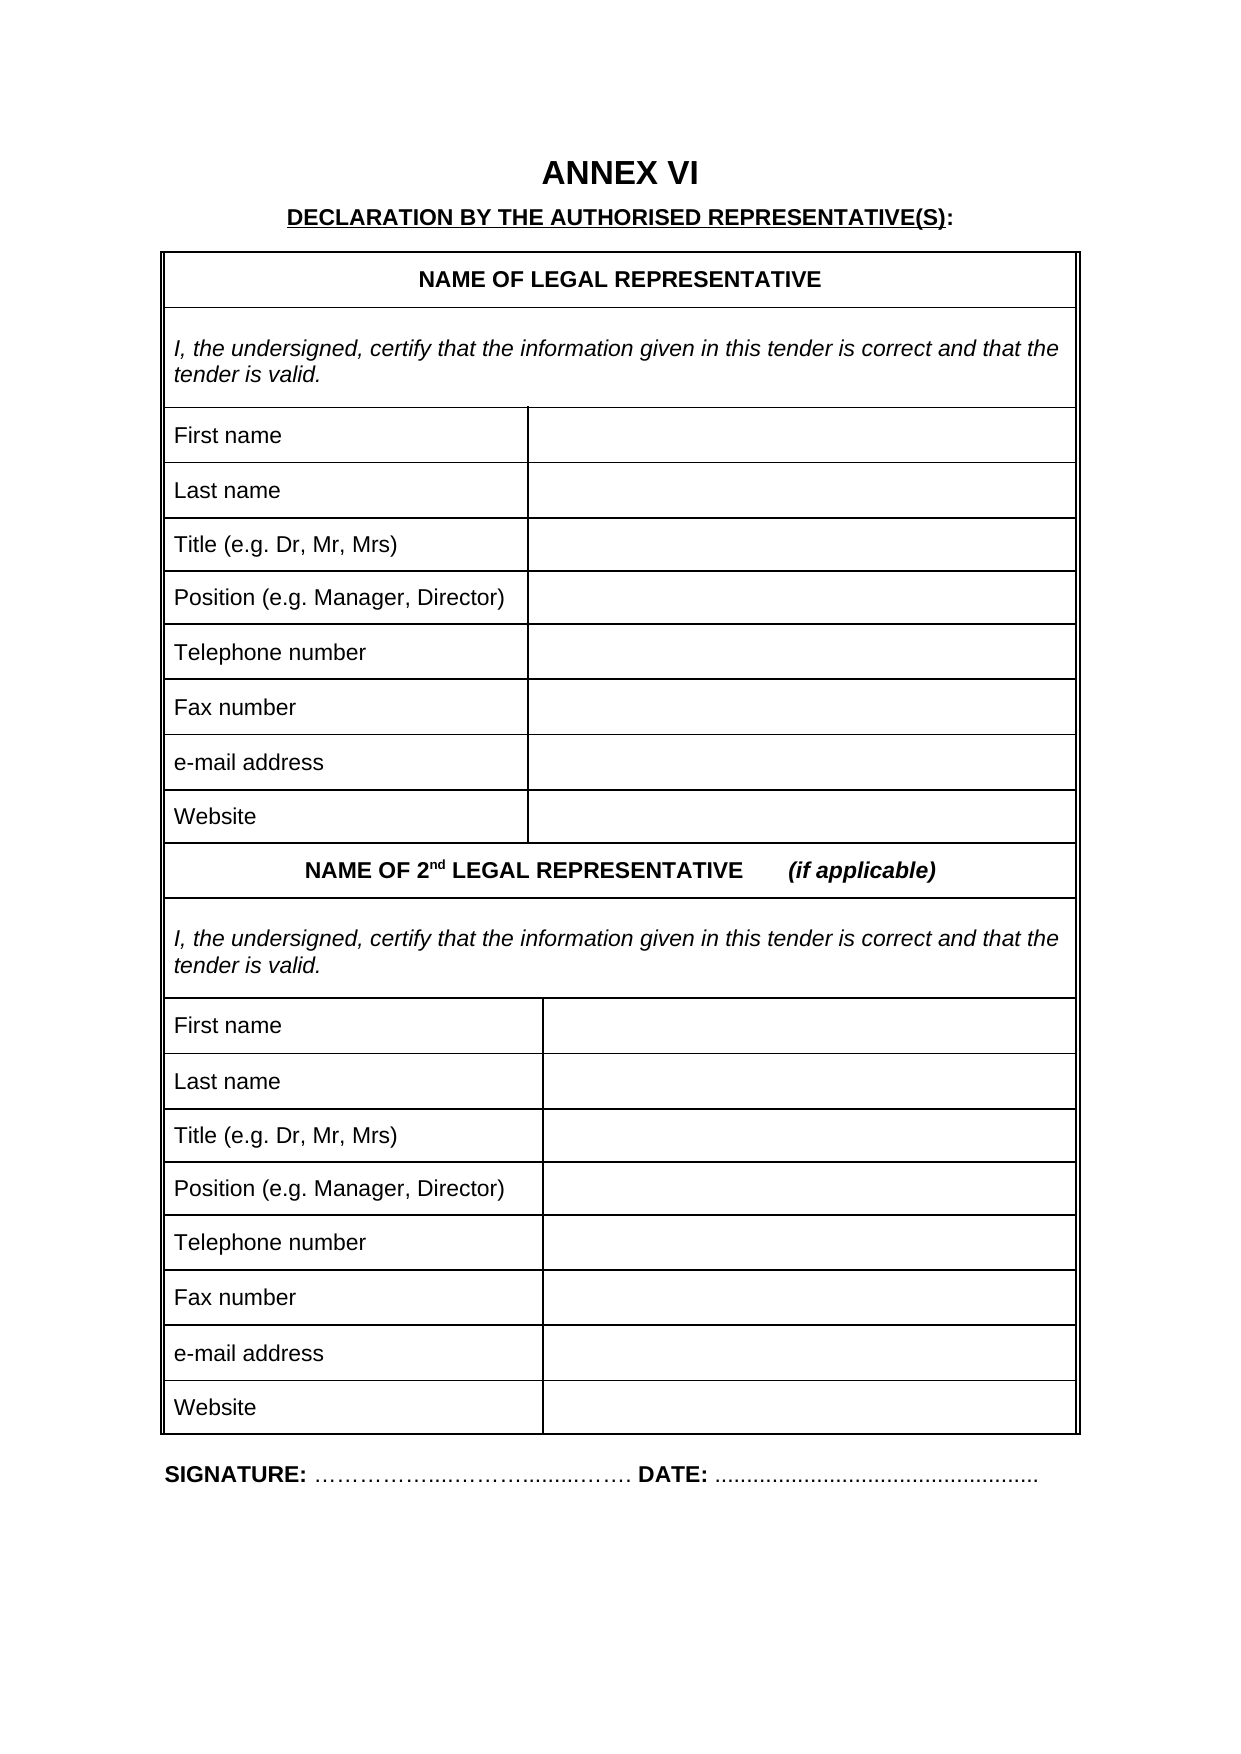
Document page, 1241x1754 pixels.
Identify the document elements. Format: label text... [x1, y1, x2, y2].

table_cell [544, 1163, 1075, 1214]
table_cell Fax number [165, 680, 527, 733]
table_cell Position (e.g. Manager, Director) [165, 1163, 542, 1214]
table_cell [529, 680, 1075, 733]
table_cell [544, 1054, 1075, 1108]
table_cell Position (e.g. Manager, Director) [165, 572, 527, 623]
table_cell [529, 791, 1075, 842]
table_cell Title (e.g. Dr, Mr, Mrs) [165, 1110, 542, 1161]
table_cell [544, 1326, 1075, 1379]
table_cell e-mail address [165, 735, 527, 789]
table_cell [529, 463, 1075, 517]
table_cell Last name [165, 463, 527, 517]
table_cell [529, 625, 1075, 678]
table_cell [529, 408, 1075, 462]
text SIGNATURE: ……………....……….........……. DATE: ................................................... [164, 1461, 1120, 1487]
table_cell Fax number [165, 1271, 542, 1324]
table_cell NAME OF 2nd LEGAL REPRESENTATIVE (if applicable) [165, 844, 1075, 897]
table_cell First name [165, 999, 542, 1052]
table_cell Telephone number [165, 625, 527, 678]
text DECLARATION BY THE AUTHORISED REPRESENTATIVE(S): [120, 204, 1120, 231]
table_cell [544, 1271, 1075, 1324]
table_cell [544, 1216, 1075, 1269]
subtitle ANNEX VI [120, 153, 1120, 192]
table_cell [544, 999, 1075, 1052]
table_cell Title (e.g. Dr, Mr, Mrs) [165, 519, 527, 570]
table_cell I, the undersigned, certify that the information given in this tender is correct and that the tender is valid. [165, 899, 1075, 997]
table_header NAME OF LEGAL REPRESENTATIVE [165, 253, 1075, 306]
table_cell First name [165, 408, 527, 462]
table_cell [544, 1381, 1075, 1433]
table_cell Website [165, 791, 527, 842]
table_cell Telephone number [165, 1216, 542, 1269]
table_cell Last name [165, 1054, 542, 1108]
table_cell [529, 572, 1075, 623]
table_cell [544, 1110, 1075, 1161]
table_cell Website [165, 1381, 542, 1433]
table_cell [529, 735, 1075, 789]
table_cell e-mail address [165, 1326, 542, 1379]
table_cell [529, 519, 1075, 570]
table_cell I, the undersigned, certify that the information given in this tender is correct and that the tender is valid. [165, 308, 1075, 406]
